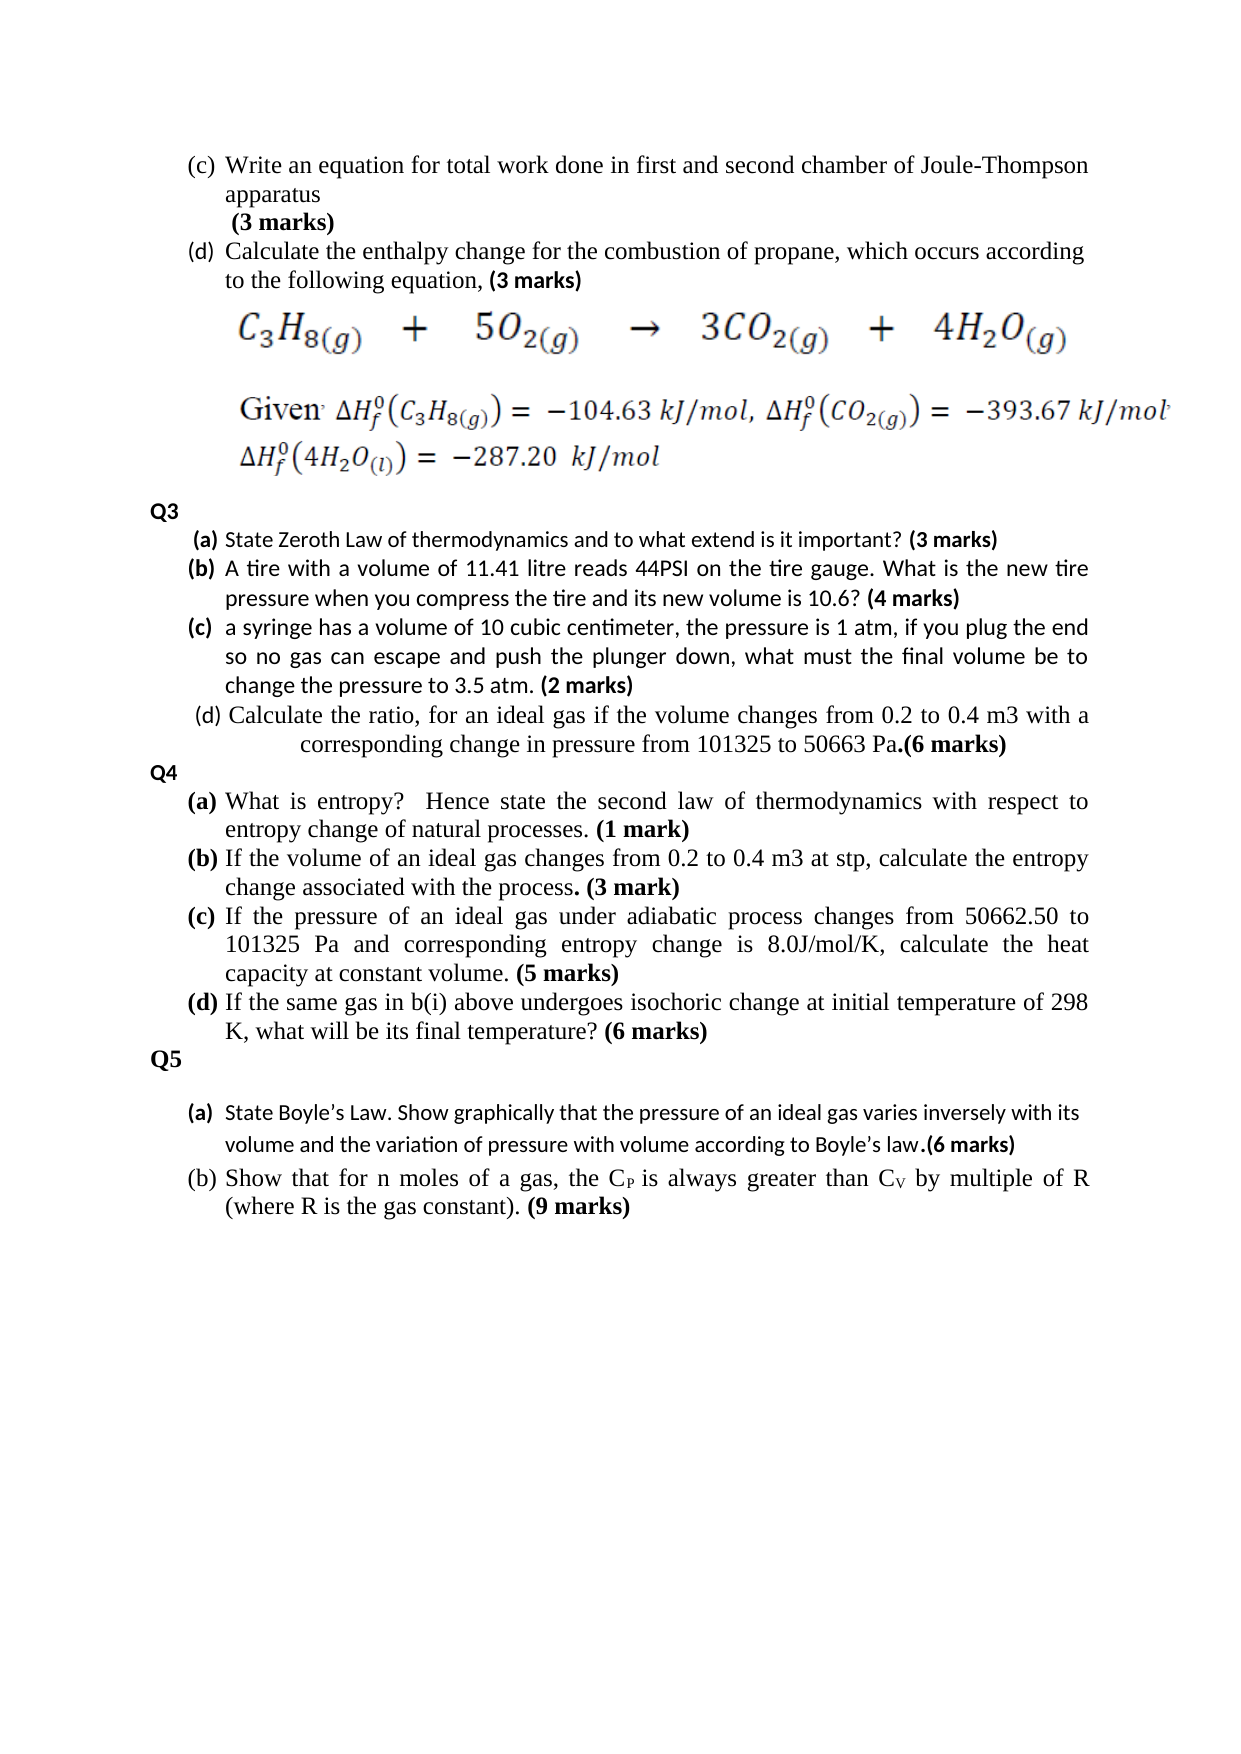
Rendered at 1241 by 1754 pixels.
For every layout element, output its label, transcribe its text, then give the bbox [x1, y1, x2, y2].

list If the pressure of an ideal gas under adiabatic process changes from 50662.50 to 101325 Pa and corresponding entropy change is 8.0J/mol/K, calculate the heat capacity at constant volume. (5 marks) [187, 901, 1090, 987]
text (a) State Zeroth Law of thermodynamics and to what extend is it important? (3 marks) [150, 525, 1090, 553]
text (b) A tire with a volume of 11.41 litre reads 44PSI on the tire gauge. What is the new tire pressure when you compress the tire and its new volume is 10.6? (4 marks) [187, 553, 1090, 612]
list (3 marks) [225, 207, 1090, 236]
list Show that for n moles of a gas, the CP is always greater than CV by multiple of R (where R is the gas constant). (9 marks) [187, 1163, 1090, 1220]
text Q3 [150, 496, 1090, 525]
text (d) Calculate the ratio, for an ideal gas if the volume changes from 0.2 to 0.4 m3 with a corresponding change in pressure from 101325 to 50663 Pa.(6 marks) [187, 700, 1090, 758]
list What is entropy? Hence state the second law of thermodynamics with respect to entropy change of natural processes. (1 mark) [187, 786, 1090, 843]
list Calculate the enthalpy change for the combustion of propane, which occurs according to the following equation, (3 marks) [187, 236, 1090, 368]
text (c) a syringe has a volume of 10 cubic centimeter, the pressure is 1 atm, if you plug the end so no gas can escape and push the plunger down, what must the final volume be to change the pressure to 3.5 atm. (2 marks) [187, 612, 1090, 700]
list State Boyle’s Law. Show graphically that the pressure of an ideal gas varies inversely with its volume and the variation of pressure with volume according to Boyle’s law.(6 marks) [187, 1098, 1090, 1158]
list Write an equation for total work done in first and second chamber of Joule-Thompson apparatus [187, 150, 1090, 207]
text Q5 [150, 1044, 1090, 1073]
text Q4 [150, 758, 1090, 786]
list If the same gas in b(i) above undergoes isochoric change at initial temperature of 298 K, what will be its final temperature? (6 marks) [187, 987, 1090, 1044]
list If the volume of an ideal gas changes from 0.2 to 0.4 m3 at stp, calculate the entropy change associated with the process. (3 mark) [187, 843, 1090, 901]
